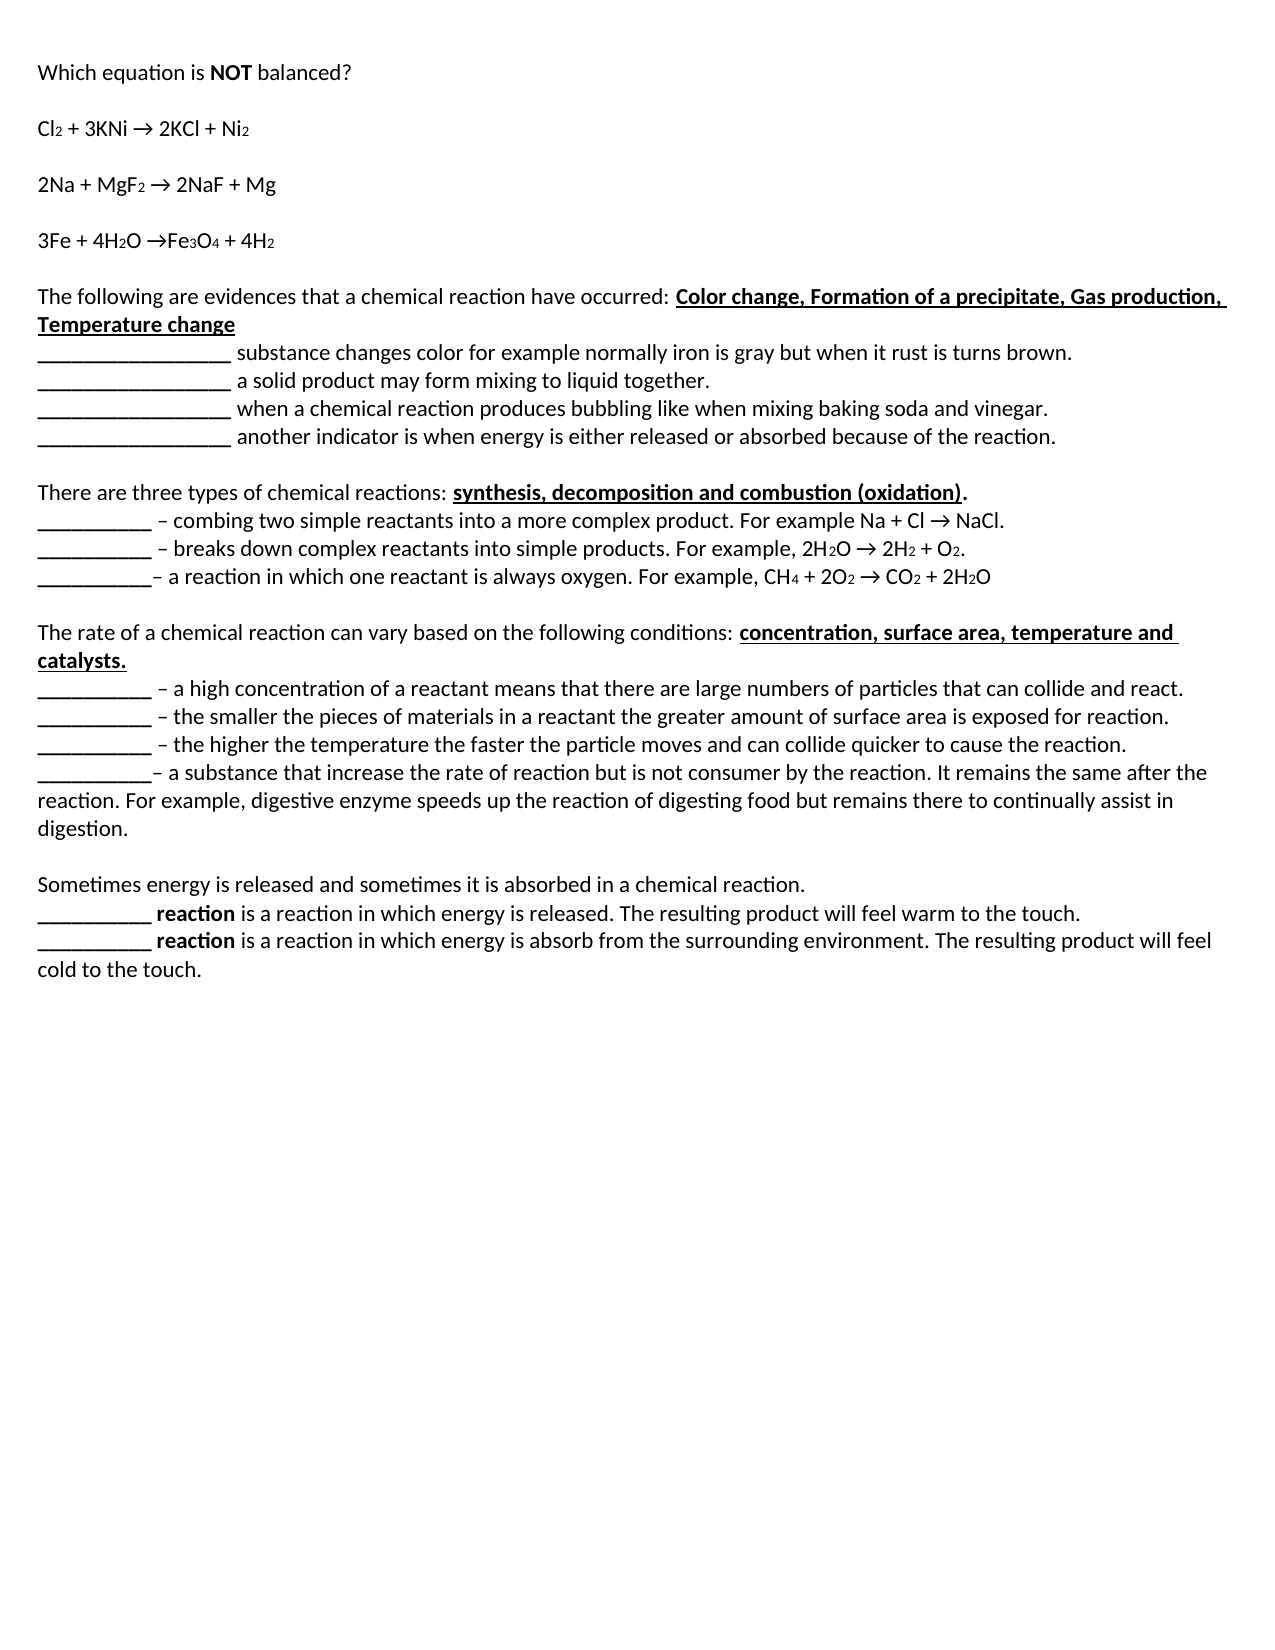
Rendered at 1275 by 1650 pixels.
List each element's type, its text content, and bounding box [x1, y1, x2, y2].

text _________________ when a chemical reaction produces bubbling like when mixing baking soda and vinegar. [37, 394, 1256, 422]
text Which equation is NOT balanced? [37, 58, 1256, 86]
text _________________ another indicator is when energy is either released or absorbed because of the reaction. There are three types of chemical reactions: synthesis, decomposition and combustion (oxidation). __________ – combing two simple reactants into a more complex product. For example Na + Cl → NaCl. __________ – breaks down complex reactants into simple products. For example, 2H2O → 2H2 + O2. __________– a reaction in which one reactant is always oxygen. For example, CH4 + 2O2 → CO2 + 2H2O The rate of a chemical reaction can vary based on the following conditions: concentration, surface area, temperature and catalysts. __________ – a high concentration of a reactant means that there are large numbers of particles that can collide and react. __________ – the smaller the pieces of materials in a reactant the greater amount of surface area is exposed for reaction. __________ – the higher the temperature the faster the particle moves and can collide quicker to cause the reaction. __________– a substance that increase the rate of reaction but is not consumer by the reaction. It remains the same after the reaction. For example, digestive enzyme speeds up the reaction of digesting food but remains there to continually assist in digestion. Sometimes energy is released and sometimes it is absorbed in a chemical reaction. __________ reaction is a reaction in which energy is released. The resulting product will feel warm to the touch. __________ reaction is a reaction in which energy is absorb from the surrounding environment. The resulting product will feel cold to the touch. [37, 422, 1256, 1011]
text Cl2 + 3KNi → 2KCl + Ni2 2Na + MgF2 → 2NaF + Mg 3Fe + 4H2O →Fe3O4 + 4H2 The following are evidences that a chemical reaction have occurred: Color change, Formation of a precipitate, Gas production, Temperature change _________________ substance changes color for example normally iron is gray but when it rust is turns brown. [37, 86, 1256, 366]
text _________________ a solid product may form mixing to liquid together. [37, 366, 1256, 394]
